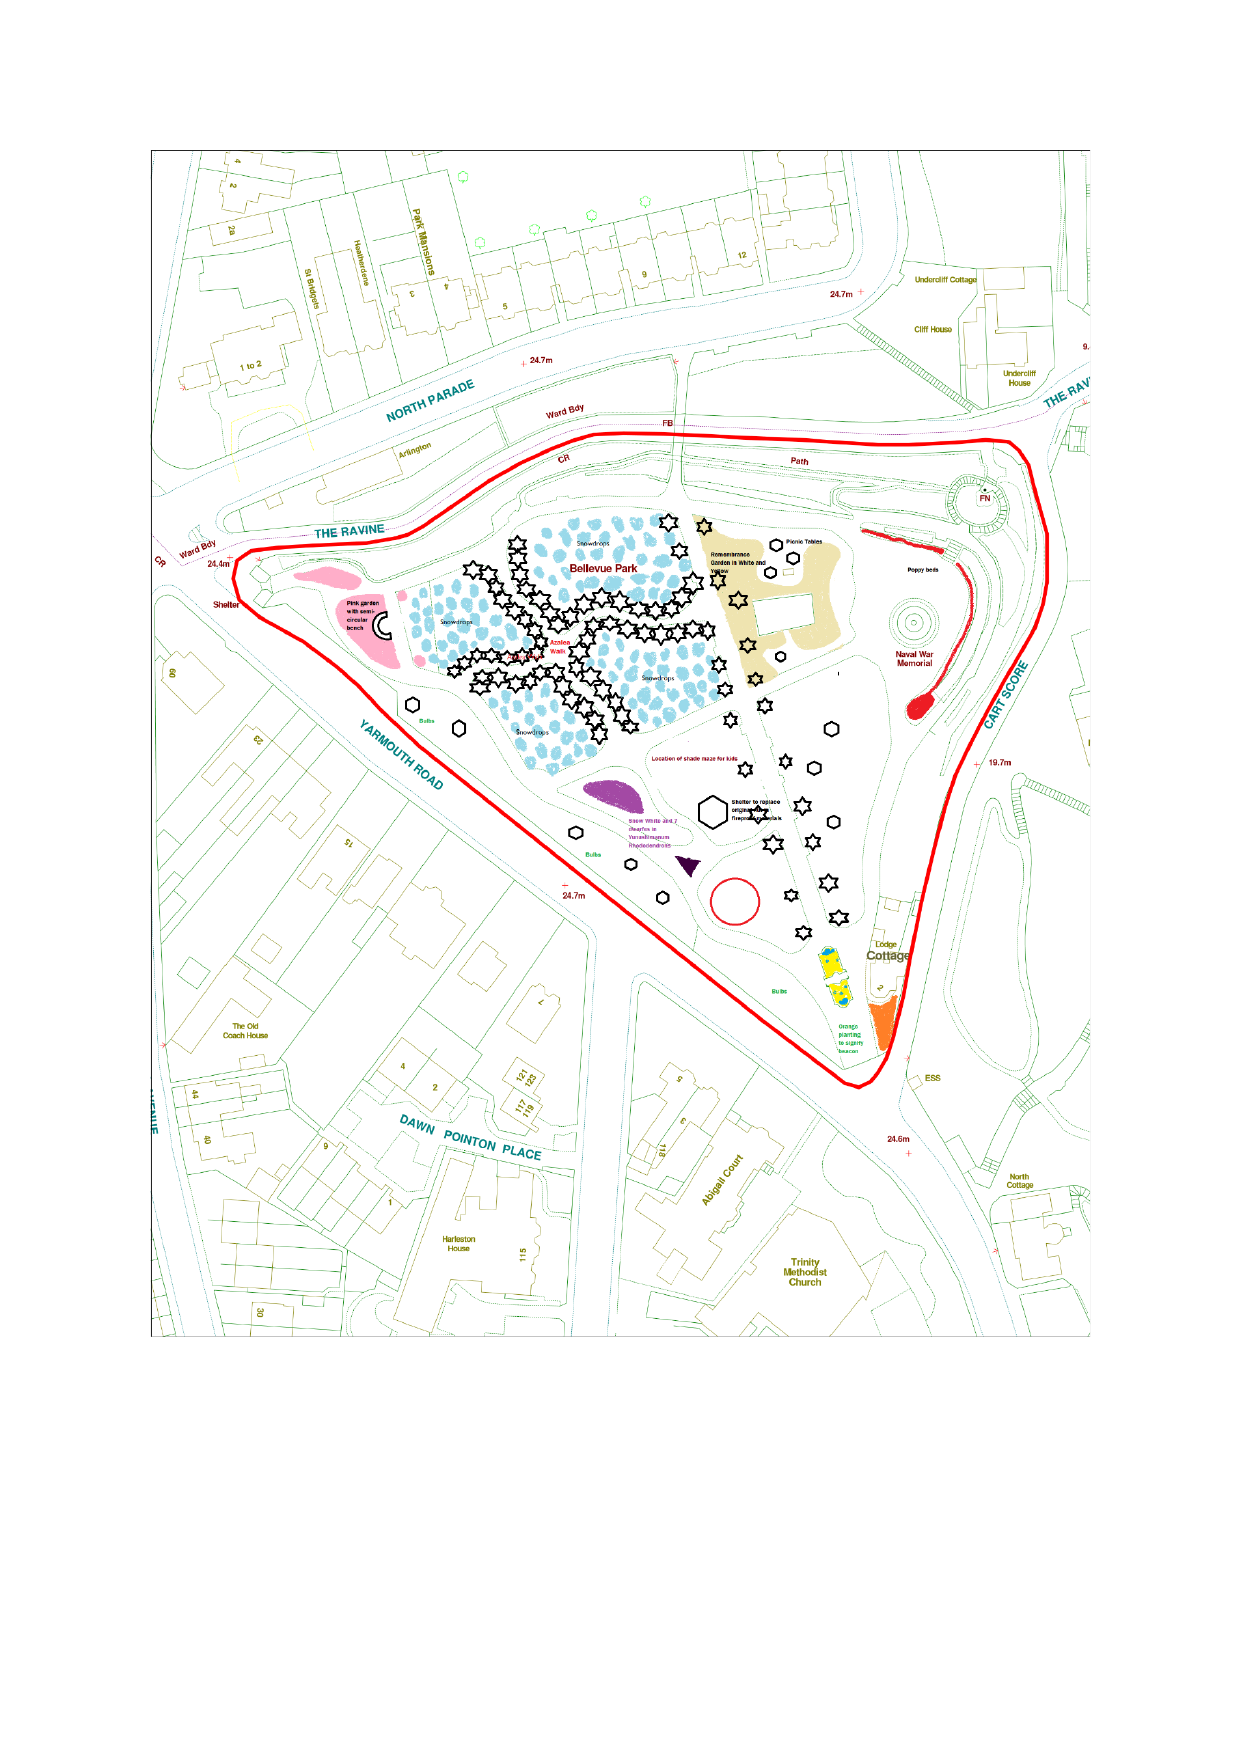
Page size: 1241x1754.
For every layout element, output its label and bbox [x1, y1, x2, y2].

picture [150, 150, 1091, 1337]
